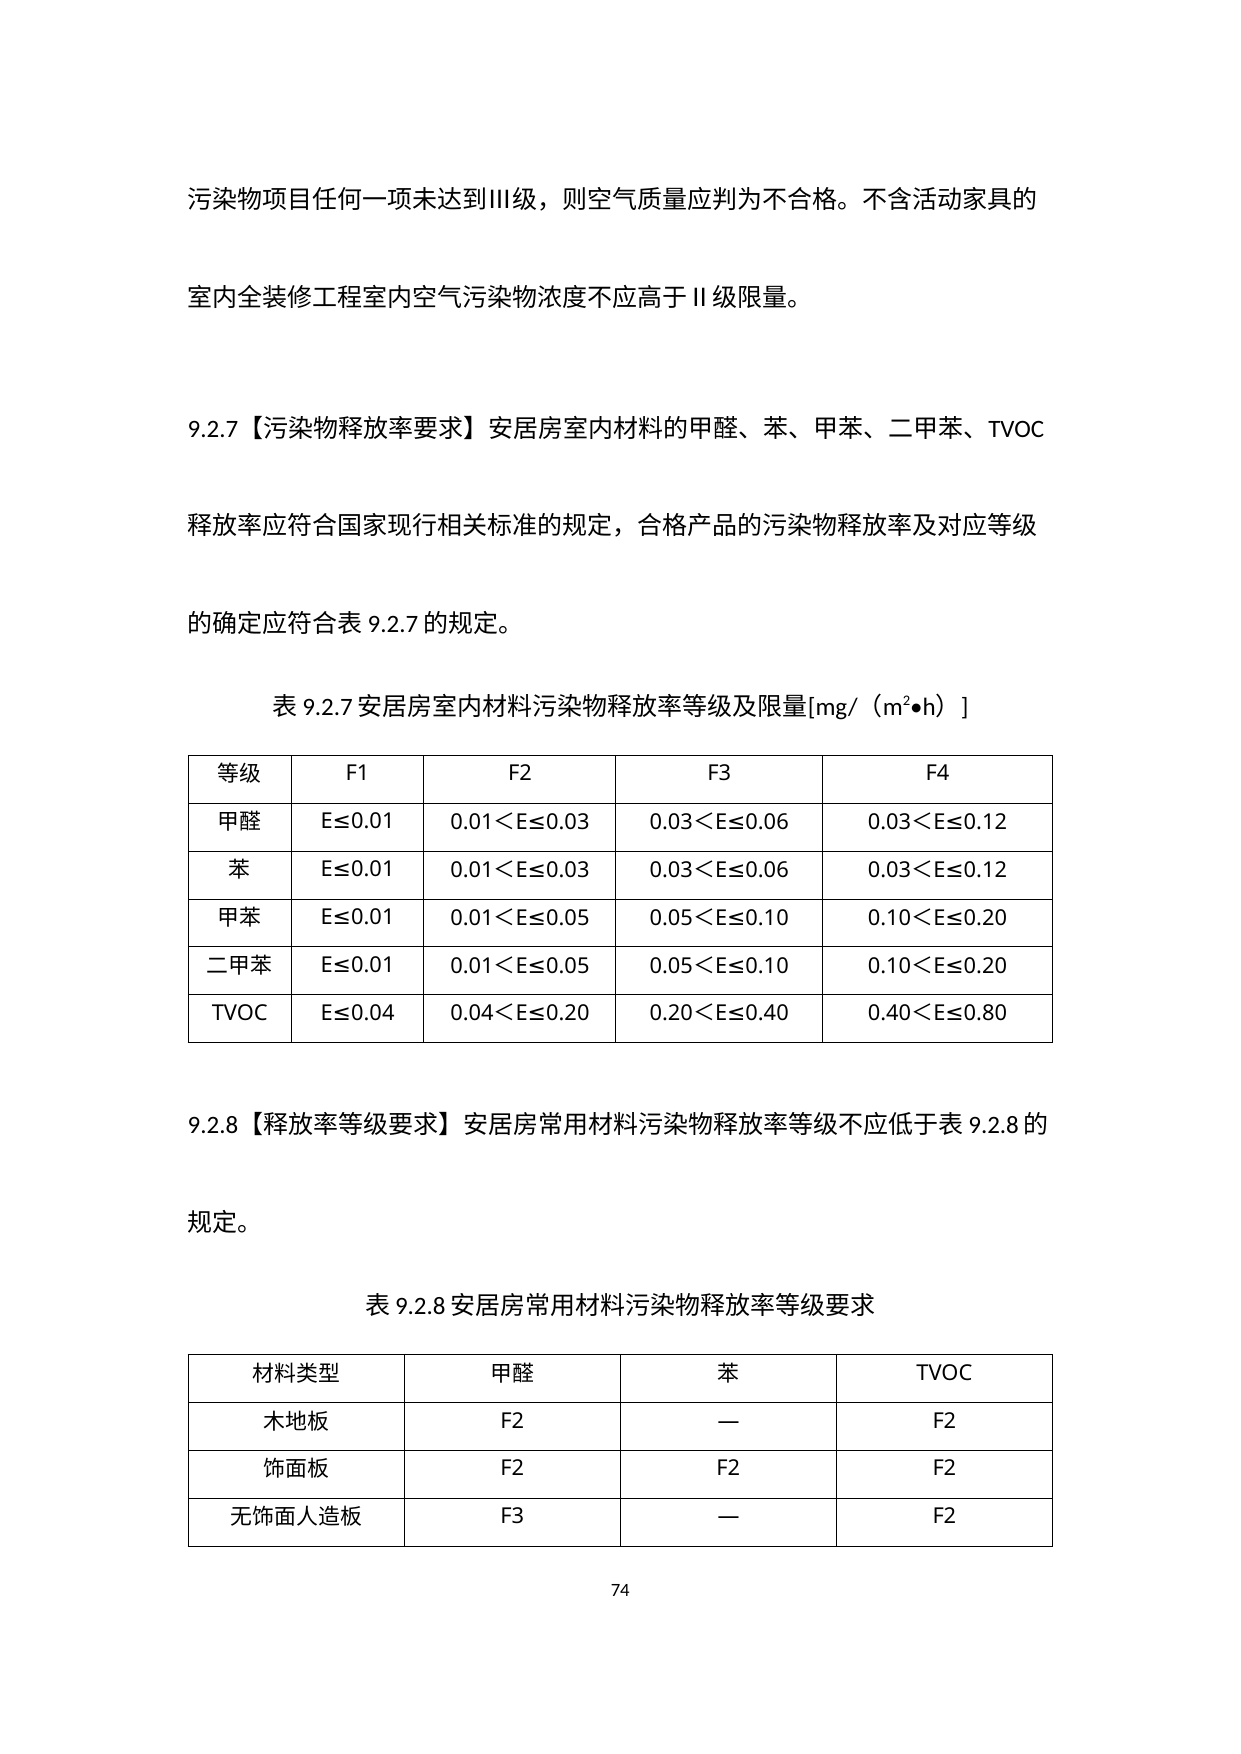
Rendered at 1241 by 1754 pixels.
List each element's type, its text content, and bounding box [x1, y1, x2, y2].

table_header F2 [424, 756, 615, 803]
table_cell 无饰面人造板 [189, 1499, 404, 1546]
table_header 材料类型 [189, 1355, 404, 1402]
table_cell E≤0.01 [292, 900, 423, 946]
table_cell 0.01＜E≤0.05 [424, 900, 615, 946]
table_cell 苯 [189, 852, 291, 898]
table_cell F2 [405, 1403, 620, 1450]
table_cell F2 [837, 1403, 1052, 1450]
table_header F4 [823, 756, 1052, 803]
table_header F1 [292, 756, 423, 803]
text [187, 165, 1053, 328]
table_cell 二甲苯 [189, 947, 291, 994]
table_header F3 [616, 756, 822, 803]
table_cell 甲苯 [189, 900, 291, 946]
text 表9.2.8安居房常用材料污染物释放率等级要求 [187, 1271, 1053, 1336]
table_cell 饰面板 [189, 1451, 404, 1498]
table_cell 0.01＜E≤0.03 [424, 852, 615, 898]
table_cell 0.01＜E≤0.05 [424, 947, 615, 994]
table_cell 木地板 [189, 1403, 404, 1450]
table_cell F2 [621, 1451, 836, 1498]
table_cell — [621, 1403, 836, 1450]
table_cell 0.05＜E≤0.10 [616, 947, 822, 994]
table_cell F3 [405, 1499, 620, 1546]
table_cell 0.10＜E≤0.20 [823, 900, 1052, 946]
table_cell 0.40＜E≤0.80 [823, 995, 1052, 1042]
table_cell 0.04＜E≤0.20 [424, 995, 615, 1042]
table_cell 0.03＜E≤0.12 [823, 852, 1052, 898]
table_cell F2 [405, 1451, 620, 1498]
table_cell 甲醛 [189, 804, 291, 851]
table_cell F2 [837, 1451, 1052, 1498]
table_cell 0.01＜E≤0.03 [424, 804, 615, 851]
text 9.2.8【释放率等级要求】安居房常用材料污染物释放率等级不应低于表9.2.8的规定。 [187, 1091, 1053, 1253]
table_cell 0.10＜E≤0.20 [823, 947, 1052, 994]
table_cell — [621, 1499, 836, 1546]
table_cell 0.20＜E≤0.40 [616, 995, 822, 1042]
table_cell 0.03＜E≤0.12 [823, 804, 1052, 851]
text 表9.2.7安居房室内材料污染物释放率等级及限量[mg/（m2•h）] [187, 672, 1053, 737]
table_cell E≤0.01 [292, 947, 423, 994]
table_cell E≤0.01 [292, 852, 423, 898]
table_header 等级 [189, 756, 291, 803]
table_cell E≤0.04 [292, 995, 423, 1042]
table_cell 0.05＜E≤0.10 [616, 900, 822, 946]
table_header 苯 [621, 1355, 836, 1402]
table_cell 0.03＜E≤0.06 [616, 852, 822, 898]
table_header 甲醛 [405, 1355, 620, 1402]
table_header TVOC [837, 1355, 1052, 1402]
text 9.2.7【污染物释放率要求】安居房室内材料的甲醛、苯、甲苯、二甲苯、TVOC释放率应符合国家现行相关标准的规定，合格产品的污染物释放率及对应等级的确定应符合表9.2.7的规定。 [187, 394, 1053, 654]
table_cell TVOC [189, 995, 291, 1042]
table_cell E≤0.01 [292, 804, 423, 851]
table_cell 0.03＜E≤0.06 [616, 804, 822, 851]
table_cell F2 [837, 1499, 1052, 1546]
